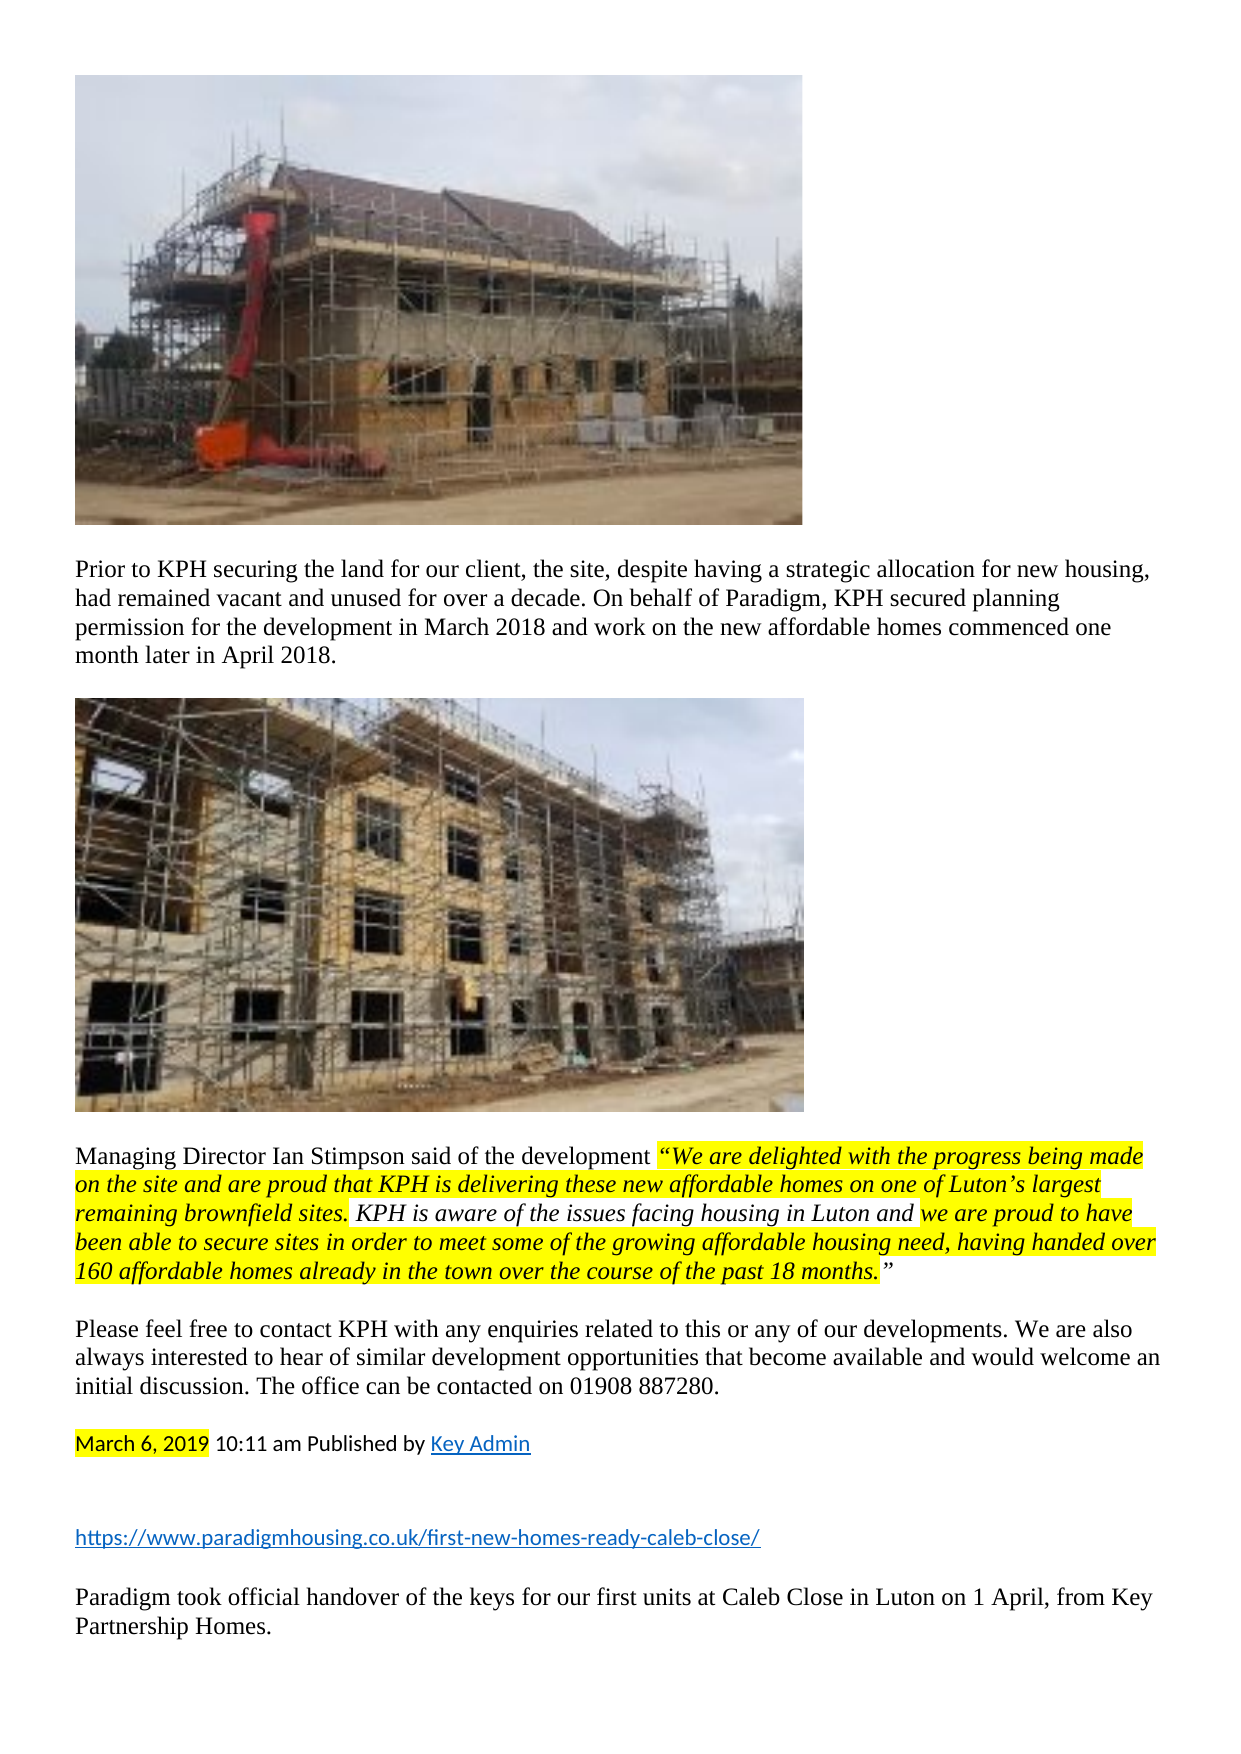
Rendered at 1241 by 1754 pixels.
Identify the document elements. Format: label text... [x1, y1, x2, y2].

text Please feel free to contact KPH with any enquiries related to this or any of our developments. We are also always interested to hear of similar development opportunities that become available and would welcome an initial discussion. The office can be contacted on 01908 887280. [75, 1314, 1165, 1400]
text Prior to KPH securing the land for our client, the site, despite having a strategic allocation for new housing, had remained vacant and unused for over a decade. On behalf of Paradigm, KPH secured planning permission for the development in March 2018 and work on the new affordable homes commenced one month later in April 2018. [75, 554, 1165, 669]
text March 6, 2019 10:11 am Published by Key Admin [209, 1429, 1165, 1457]
picture [75, 75, 803, 525]
picture [75, 698, 804, 1112]
text Managing Director Ian Stimpson said of the development “We are delighted with the progress being made on the site and are proud that KPH is delivering these new affordable homes on one of Luton’s largest remaining brownfield sites. KPH is aware of the issues facing housing in Luton and we are proud to have been able to secure sites in order to meet some of the growing affordable housing need, having handed over 160 affordable homes already in the town over the course of the past 18 months.” [75, 1141, 1165, 1284]
text https://www.paradigmhousing.co.uk/first-new-homes-ready-caleb-close/ [75, 1523, 1165, 1551]
text Paradigm took official handover of the keys for our first units at Caleb Close in Luton on 1 April, from Key Partnership Homes. [75, 1582, 1165, 1640]
